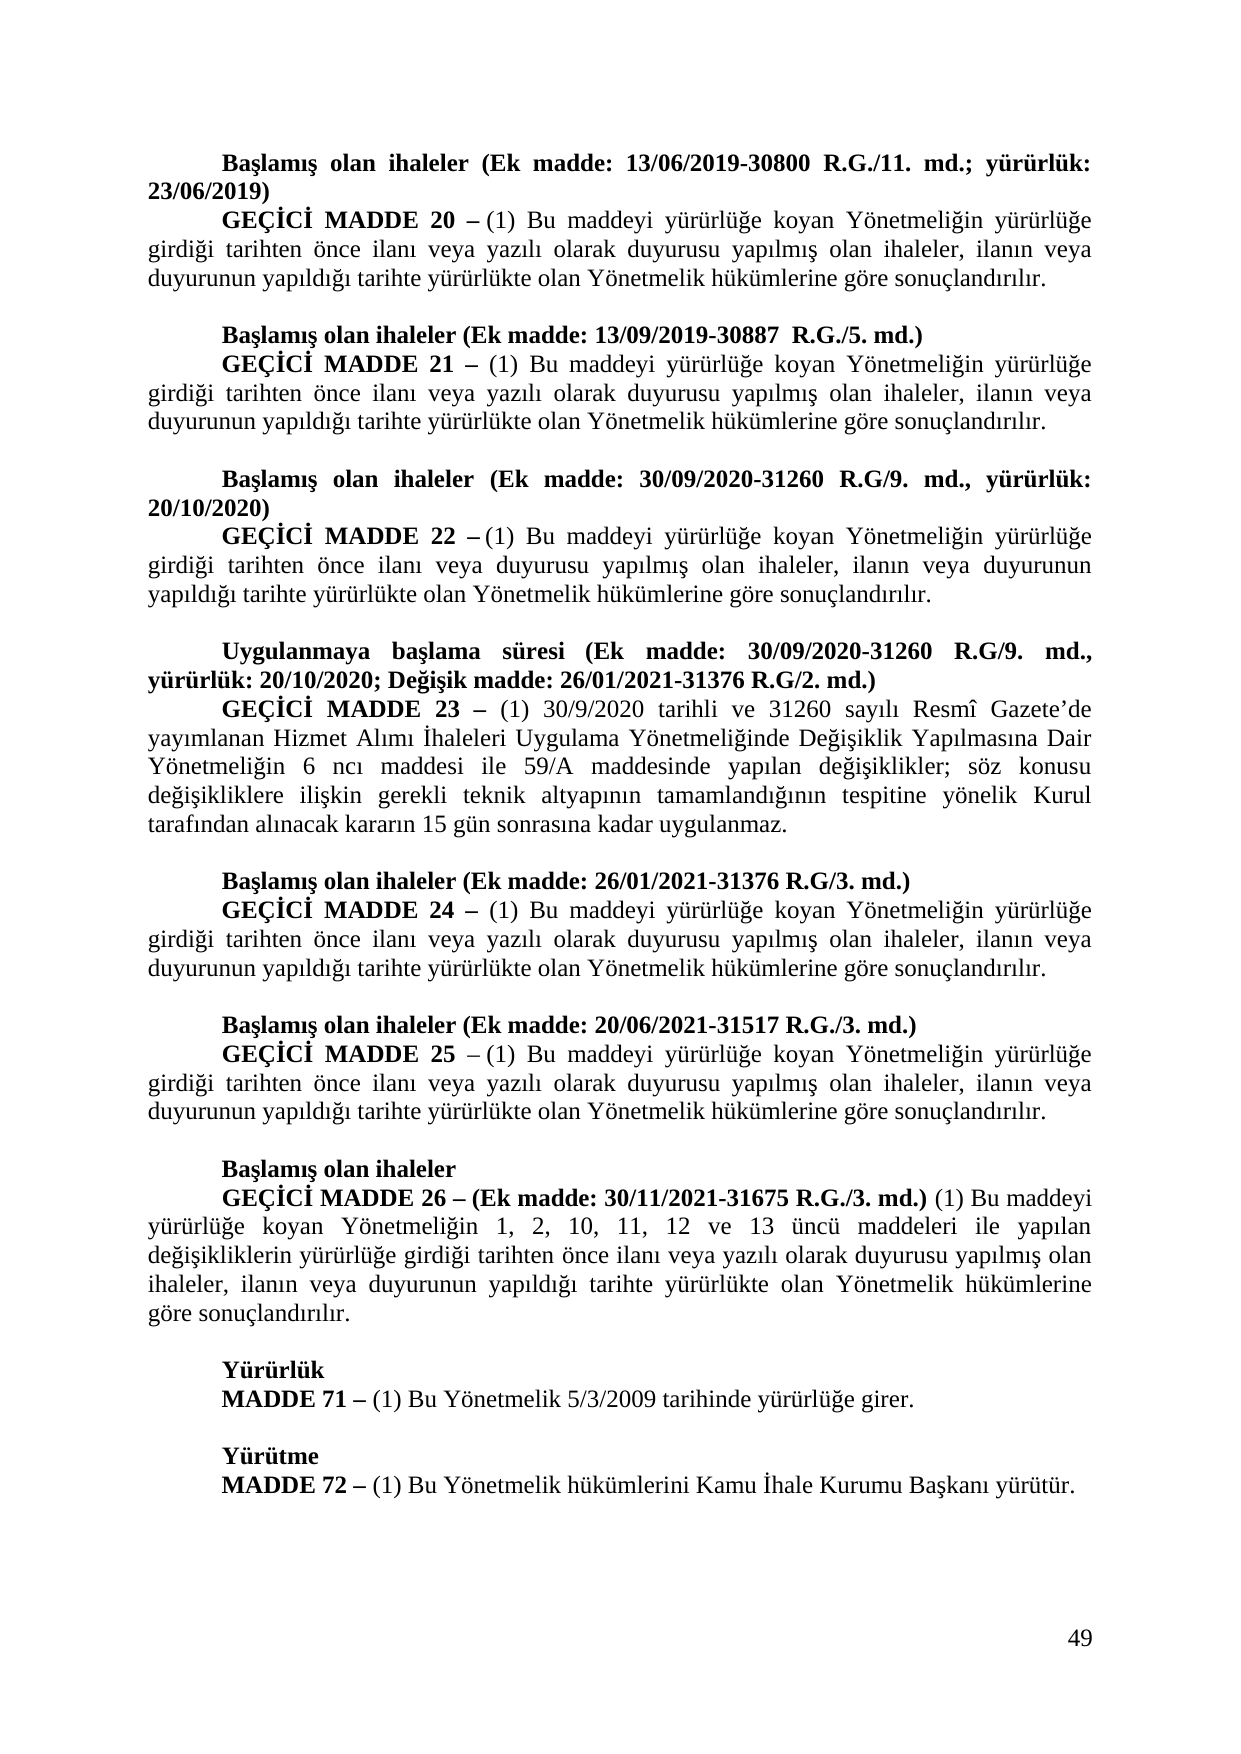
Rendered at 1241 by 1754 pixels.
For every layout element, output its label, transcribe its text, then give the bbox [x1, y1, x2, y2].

subtitle GEÇİCİ MADDE 25 – (1) Bu maddeyi yürürlüğe koyan Yönetmeliğin yürürlüğe girdiği tarihten önce ilanı veya yazılı olarak duyurusu yapılmış olan ihaleler, ilanın veya duyurunun yapıldığı tarihte yürürlükte olan Yönetmelik hükümlerine göre sonuçlandırılır. [148, 1039, 1092, 1125]
subtitle Başlamış olan ihaleler (Ek madde: 13/09/2019-30887 R.G./5. md.) [148, 320, 1092, 349]
subtitle Yürütme [148, 1441, 1092, 1470]
text MADDE 71 – (1) Bu Yönetmelik 5/3/2009 tarihinde yürürlüğe girer. [148, 1384, 1092, 1413]
text Başlamış olan ihaleler [148, 1154, 1092, 1183]
text GEÇİCİ MADDE 22 – (1) Bu maddeyi yürürlüğe koyan Yönetmeliğin yürürlüğe girdiği tarihten önce ilanı veya duyurusu yapılmış olan ihaleler, ilanın veya duyurunun yapıldığı tarihte yürürlükte olan Yönetmelik hükümlerine göre sonuçlandırılır. [148, 521, 1092, 608]
text GEÇİCİ MADDE 26 – (Ek madde: 30/11/2021-31675 R.G./3. md.) (1) Bu maddeyi yürürlüğe koyan Yönetmeliğin 1, 2, 10, 11, 12 ve 13 üncü maddeleri ile yapılan değişikliklerin yürürlüğe girdiği tarihten önce ilanı veya yazılı olarak duyurusu yapılmış olan ihaleler, ilanın veya duyurunun yapıldığı tarihte yürürlükte olan Yönetmelik hükümlerine göre sonuçlandırılır. [148, 1183, 1092, 1326]
text GEÇİCİ MADDE 24 – (1) Bu maddeyi yürürlüğe koyan Yönetmeliğin yürürlüğe girdiği tarihten önce ilanı veya yazılı olarak duyurusu yapılmış olan ihaleler, ilanın veya duyurunun yapıldığı tarihte yürürlükte olan Yönetmelik hükümlerine göre sonuçlandırılır. [148, 895, 1092, 981]
text GEÇİCİ MADDE 20 – (1) Bu maddeyi yürürlüğe koyan Yönetmeliğin yürürlüğe girdiği tarihten önce ilanı veya yazılı olarak duyurusu yapılmış olan ihaleler, ilanın veya duyurunun yapıldığı tarihte yürürlükte olan Yönetmelik hükümlerine göre sonuçlandırılır. [148, 205, 1092, 291]
subtitle Başlamış olan ihaleler (Ek madde: 30/09/2020-31260 R.G/9. md., yürürlük: 20/10/2020) [148, 464, 1092, 521]
text GEÇİCİ MADDE 23 – (1) 30/9/2020 tarihli ve 31260 sayılı Resmî Gazete’de yayımlanan Hizmet Alımı İhaleleri Uygulama Yönetmeliğinde Değişiklik Yapılmasına Dair Yönetmeliğin 6 ncı maddesi ile 59/A maddesinde yapılan değişiklikler; söz konusu değişikliklere ilişkin gerekli teknik altyapının tamamlandığının tespitine yönelik Kurul tarafından alınacak kararın 15 gün sonrasına kadar uygulanmaz. [148, 694, 1092, 838]
text GEÇİCİ MADDE 21 – (1) Bu maddeyi yürürlüğe koyan Yönetmeliğin yürürlüğe girdiği tarihten önce ilanı veya yazılı olarak duyurusu yapılmış olan ihaleler, ilanın veya duyurunun yapıldığı tarihte yürürlükte olan Yönetmelik hükümlerine göre sonuçlandırılır. [148, 349, 1092, 435]
text Başlamış olan ihaleler (Ek madde: 20/06/2021-31517 R.G./3. md.) [148, 1010, 1092, 1039]
subtitle Yürürlük [148, 1355, 1092, 1384]
subtitle Uygulanmaya başlama süresi (Ek madde: 30/09/2020-31260 R.G/9. md., yürürlük: 20/10/2020; Değişik madde: 26/01/2021-31376 R.G/2. md.) [148, 636, 1092, 694]
subtitle Başlamış olan ihaleler (Ek madde: 26/01/2021-31376 R.G/3. md.) [148, 866, 1092, 895]
subtitle Başlamış olan ihaleler (Ek madde: 13/06/2019-30800 R.G./11. md.; yürürlük: 23/06/2019) [148, 148, 1092, 205]
text MADDE 72 – (1) Bu Yönetmelik hükümlerini Kamu İhale Kurumu Başkanı yürütür. [148, 1470, 1092, 1499]
